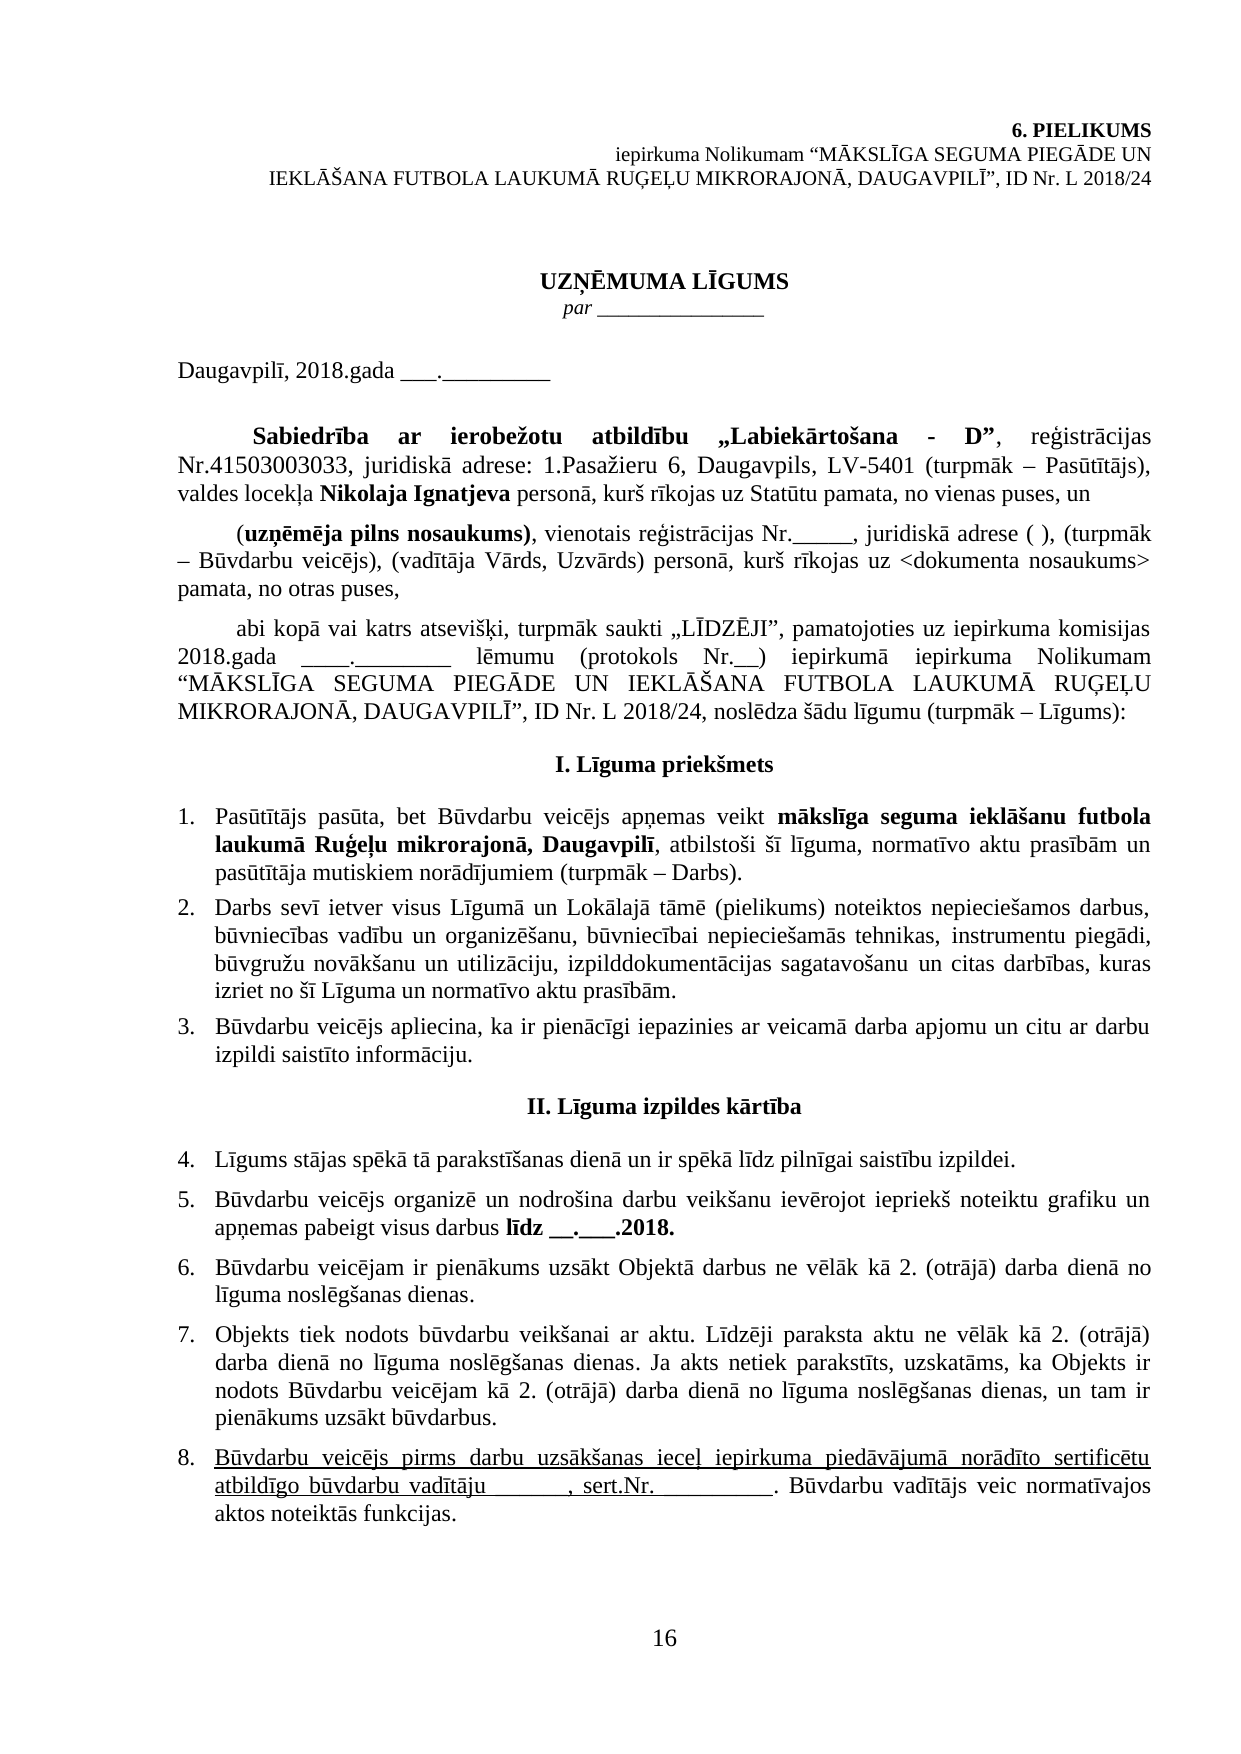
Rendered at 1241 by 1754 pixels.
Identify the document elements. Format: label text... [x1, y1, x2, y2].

text Daugavpilī, 2018.gada ___._________ [177, 356, 1152, 384]
text 6. PIELIKUMS [177, 118, 1152, 142]
list Būvdarbu veicējs apliecina, ka ir pienācīgi iepazinies ar veicamā darba apjomu un citu ar darbu izpildi saistīto informāciju. [177, 1012, 1152, 1067]
text Sabiedrība ar ierobežotu atbildību „Labiekārtošana - D”, reģistrācijas Nr.41503003033, juridiskā adrese: 1.Pasažieru 6, Daugavpils, LV-5401 (turpmāk – Pasūtītājs), valdes locekļa Nikolaja Ignatjeva personā, kurš rīkojas uz Statūtu pamata, no vienas puses, un [177, 421, 1152, 506]
text UZŅĒMUMA LĪGUMS [177, 267, 1152, 295]
text (uzņēmēja pilns nosaukums), vienotais reģistrācijas Nr._____, juridiskā adrese ( ), (turpmāk – Būvdarbu veicējs), (vadītāja Vārds, Uzvārds) personā, kurš rīkojas uz <dokumenta nosaukums> pamata, no otras puses, [177, 519, 1152, 602]
list Darbs sevī ietver visus Līgumā un Lokālajā tāmē (pielikums) noteiktos nepieciešamos darbus, būvniecības vadību un organizēšanu, būvniecībai nepieciešamās tehnikas, instrumentu piegādi, būvgružu novākšanu un utilizāciju, izpilddokumentācijas sagatavošanu un citas darbības, kuras izriet no šī Līguma un normatīvo aktu prasībām. [177, 893, 1152, 1004]
text abi kopā vai katrs atsevišķi, turpmāk saukti „LĪDZĒJI”, pamatojoties uz iepirkuma komisijas 2018.gada ____.________ lēmumu (protokols Nr.__) iepirkumā iepirkuma Nolikumam “MĀKSLĪGA SEGUMA PIEGĀDE UN IEKLĀŠANA FUTBOLA LAUKUMĀ RUĢEĻU MIKRORAJONĀ, DAUGAVPILĪ”, ID Nr. L 2018/24, noslēdza šādu līgumu (turpmāk – Līgums): [177, 614, 1152, 725]
list Būvdarbu veicējam ir pienākums uzsākt Objektā darbus ne vēlāk kā 2. (otrājā) darba dienā no līguma noslēgšanas dienas. [177, 1253, 1152, 1308]
list Pasūtītājs pasūta, bet Būvdarbu veicējs apņemas veikt mākslīga seguma ieklāšanu futbola laukumā Ruģeļu mikrorajonā, Daugavpilī, atbilstoši šī līguma, normatīvo aktu prasībām un pasūtītāja mutiskiem norādījumiem (turpmāk – Darbs). [177, 802, 1152, 885]
text IEKLĀŠANA FUTBOLA LAUKUMĀ RUĢEĻU MIKRORAJONĀ, DAUGAVPILĪ”, ID Nr. L 2018/24 [177, 166, 1152, 190]
list Objekts tiek nodots būvdarbu veikšanai ar aktu. Līdzēji paraksta aktu ne vēlāk kā 2. (otrājā) darba dienā no līguma noslēgšanas dienas. Ja akts netiek parakstīts, uzskatāms, ka Objekts ir nodots Būvdarbu veicējam kā 2. (otrājā) darba dienā no līguma noslēgšanas dienas, un tam ir pienākums uzsākt būvdarbus. [177, 1321, 1152, 1431]
text par ________________ [177, 295, 1152, 319]
list Būvdarbu veicējs pirms darbu uzsākšanas ieceļ iepirkuma piedāvājumā norādīto sertificētu atbildīgo būvdarbu vadītāju ______, sert.Nr. _________. Būvdarbu vadītājs veic normatīvajos aktos noteiktās funkcijas. [177, 1443, 1152, 1526]
list Līgums stājas spēkā tā parakstīšanas dienā un ir spēkā līdz pilnīgai saistību izpildei. [177, 1145, 1152, 1173]
text I. Līguma priekšmets [177, 750, 1152, 777]
text II. Līguma izpildes kārtība [177, 1092, 1152, 1120]
list Būvdarbu veicējs organizē un nodrošina darbu veikšanu ievērojot iepriekš noteiktu grafiku un apņemas pabeigt visus darbus līdz __.___.2018. [177, 1185, 1152, 1240]
text iepirkuma Nolikumam “MĀKSLĪGA SEGUMA PIEGĀDE UN [177, 142, 1152, 166]
